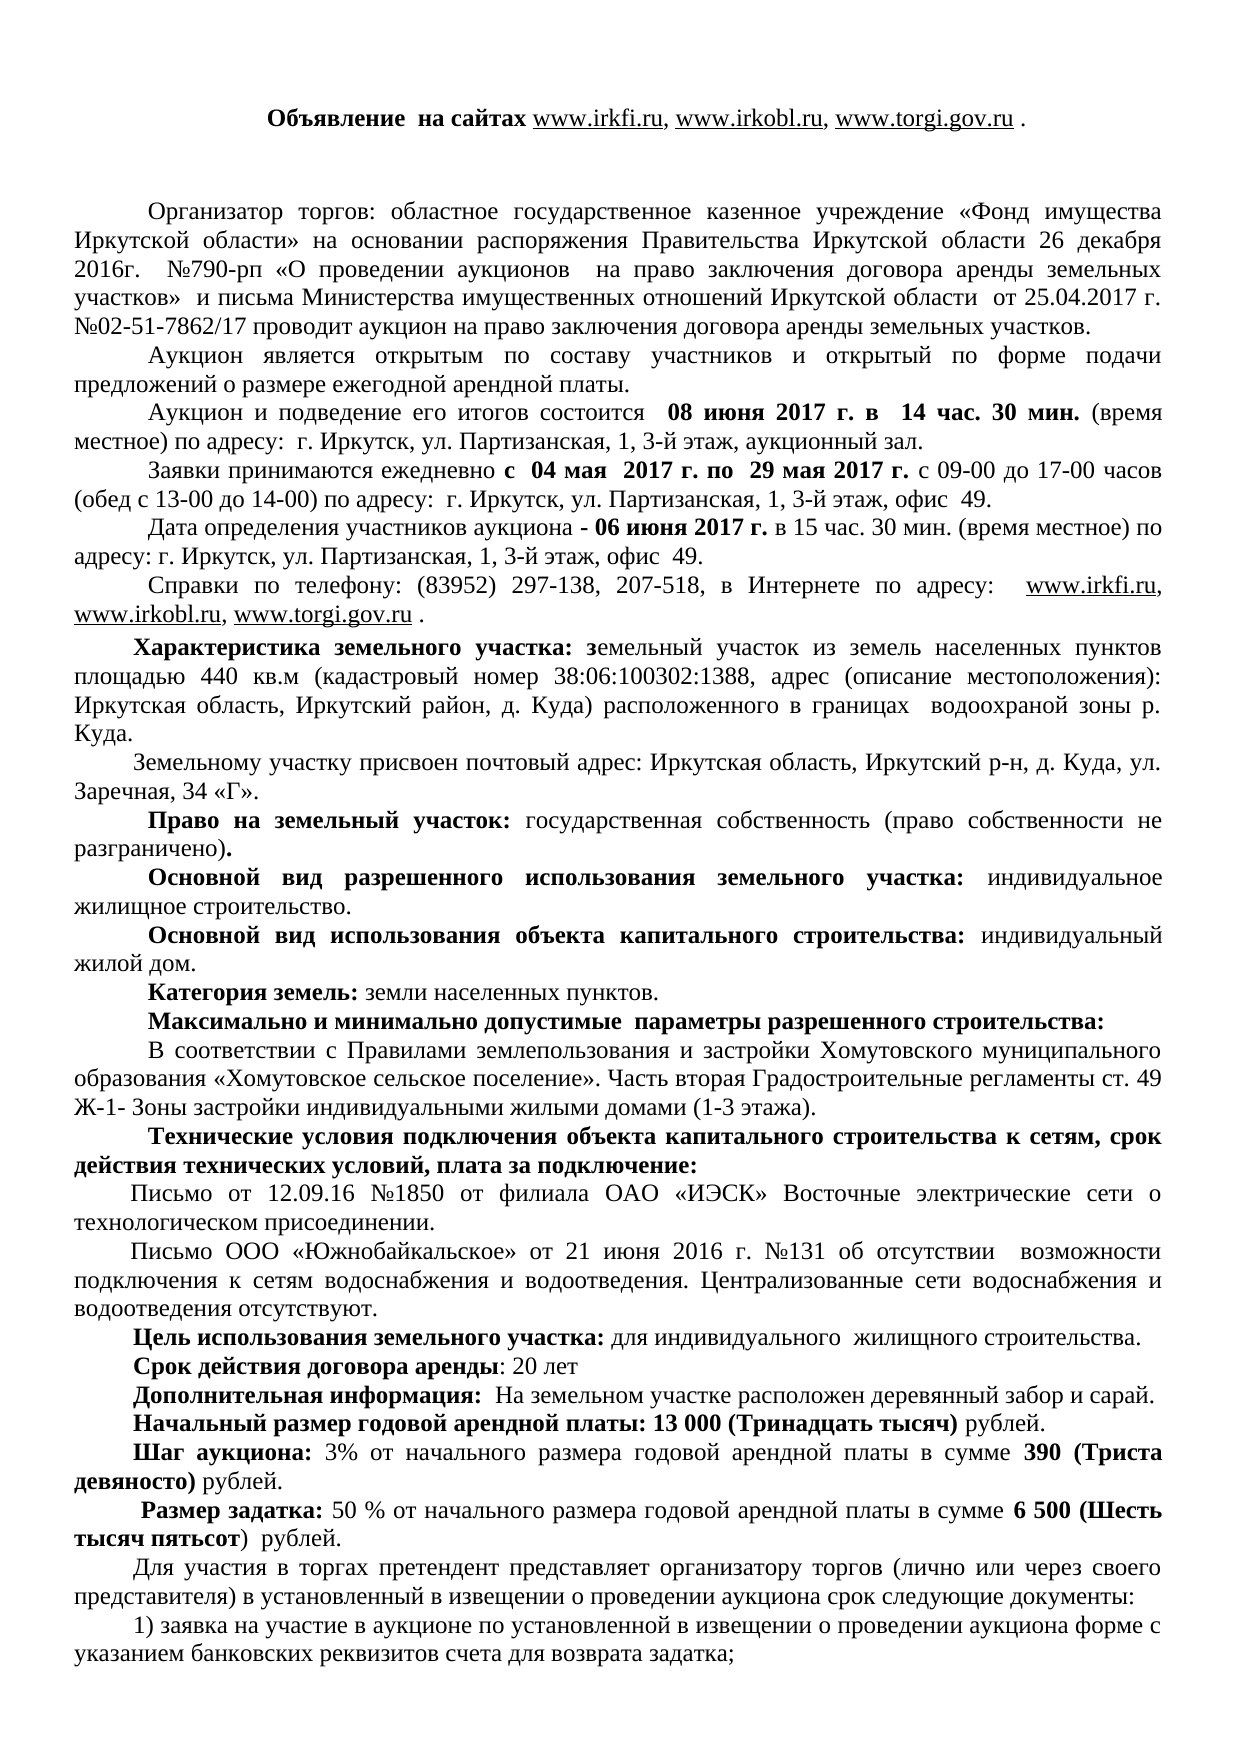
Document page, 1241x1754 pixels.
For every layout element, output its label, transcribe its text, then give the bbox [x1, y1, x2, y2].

text Шаг аукциона: 3% от начального размера годовой арендной платы в сумме 390 (Триста девяносто) рублей. [74, 1437, 1162, 1495]
title Аукцион и подведение его итогов состоится 08 июня 2017 г. в 14 час. 30 мин. (время местное) по адресу: г. Иркутск, ул. Партизанская, 1, 3-й этаж, аукционный зал. [74, 397, 1162, 455]
text Основной вид разрешенного использования земельного участка: индивидуальное жилищное строительство. [74, 862, 1162, 920]
text Технические условия подключения объекта капитального строительства к сетям, срок действия технических условий, плата за подключение: [74, 1121, 1162, 1178]
title Объявление на сайтах www.irkfi.ru, www.irkobl.ru, www.torgi.gov.ru . [74, 103, 1162, 131]
title Заявки принимаются ежедневно с 04 мая 2017 г. по 29 мая 2017 г. с 09-00 до 17-00 часов (обед с 13-00 до 14-00) по адресу: г. Иркутск, ул. Партизанская, 1, 3-й этаж, офис 49. [74, 455, 1162, 512]
text Категория земель: земли населенных пунктов. [74, 977, 1162, 1006]
text Основной вид использования объекта капитального строительства: индивидуальный жилой дом. [74, 920, 1162, 977]
text Организатор торгов: областное государственное казенное учреждение «Фонд имущества Иркутской области» на основании распоряжения Правительства Иркутской области 26 декабря 2016г. №790-рп «О проведении аукционов на право заключения договора аренды земельных участков» и письма Министерства имущественных отношений Иркутской области от 25.04.2017 г. №02-51-7862/17 проводит аукцион на право заключения договора аренды земельных участков. [74, 196, 1162, 340]
text Максимально и минимально допустимые параметры разрешенного строительства: [74, 1006, 1162, 1035]
text Начальный размер годовой арендной платы: 13 000 (Тринадцать тысяч) рублей. [74, 1408, 1162, 1437]
title Дата определения участников аукциона - 06 июня 2017 г. в 15 час. 30 мин. (время местное) по адресу: г. Иркутск, ул. Партизанская, 1, 3-й этаж, офис 49. [74, 512, 1162, 570]
text 1) заявка на участие в аукционе по установленной в извещении о проведении аукциона форме с указанием банковских реквизитов счета для возврата задатка; [74, 1610, 1162, 1667]
text Письмо от 12.09.16 №1850 от филиала ОАО «ИЭСК» Восточные электрические сети о технологическом присоединении. [74, 1178, 1162, 1236]
text В соответствии с Правилами землепользования и застройки Хомутовского муниципального образования «Хомутовское сельское поселение». Часть вторая Градостроительные регламенты ст. 49 Ж-1- Зоны застройки индивидуальными жилыми домами (1-3 этажа). [74, 1035, 1162, 1121]
text Земельному участку присвоен почтовый адрес: Иркутская область, Иркутский р-н, д. Куда, ул. Заречная, 34 «Г». [74, 747, 1162, 805]
text Письмо ООО «Южнобайкальское» от 21 июня 2016 г. №131 об отсутствии возможности подключения к сетям водоснабжения и водоотведения. Централизованные сети водоснабжения и водоотведения отсутствуют. [74, 1236, 1162, 1322]
text Характеристика земельного участка: земельный участок из земель населенных пунктов площадью 440 кв.м (кадастровый номер 38:06:100302:1388, адрес (описание местоположения): Иркутская область, Иркутский район, д. Куда) расположенного в границах водоохраной зоны р. Куда. [74, 632, 1162, 747]
text Право на земельный участок: государственная собственность (право собственности не разграничено). [74, 805, 1162, 862]
title Справки по телефону: (83952) 297-138, 207-518, в Интернете по адресу: www.irkfi.ru, www.irkobl.ru, www.torgi.gov.ru . [74, 570, 1162, 627]
text Для участия в торгах претендент представляет организатору торгов (лично или через своего представителя) в установленный в извещении о проведении аукциона срок следующие документы: [74, 1552, 1162, 1610]
title Аукцион является открытым по составу участников и открытый по форме подачи предложений о размере ежегодной арендной платы. [74, 340, 1162, 397]
text Цель использования земельного участка: для индивидуального жилищного строительства. [74, 1322, 1162, 1351]
text Дополнительная информация: На земельном участке расположен деревянный забор и сарай. [74, 1380, 1162, 1408]
text Размер задатка: 50 % от начального размера годовой арендной платы в сумме 6 500 (Шесть тысяч пятьсот) рублей. [74, 1495, 1162, 1552]
text Срок действия договора аренды: 20 лет [74, 1351, 1162, 1380]
